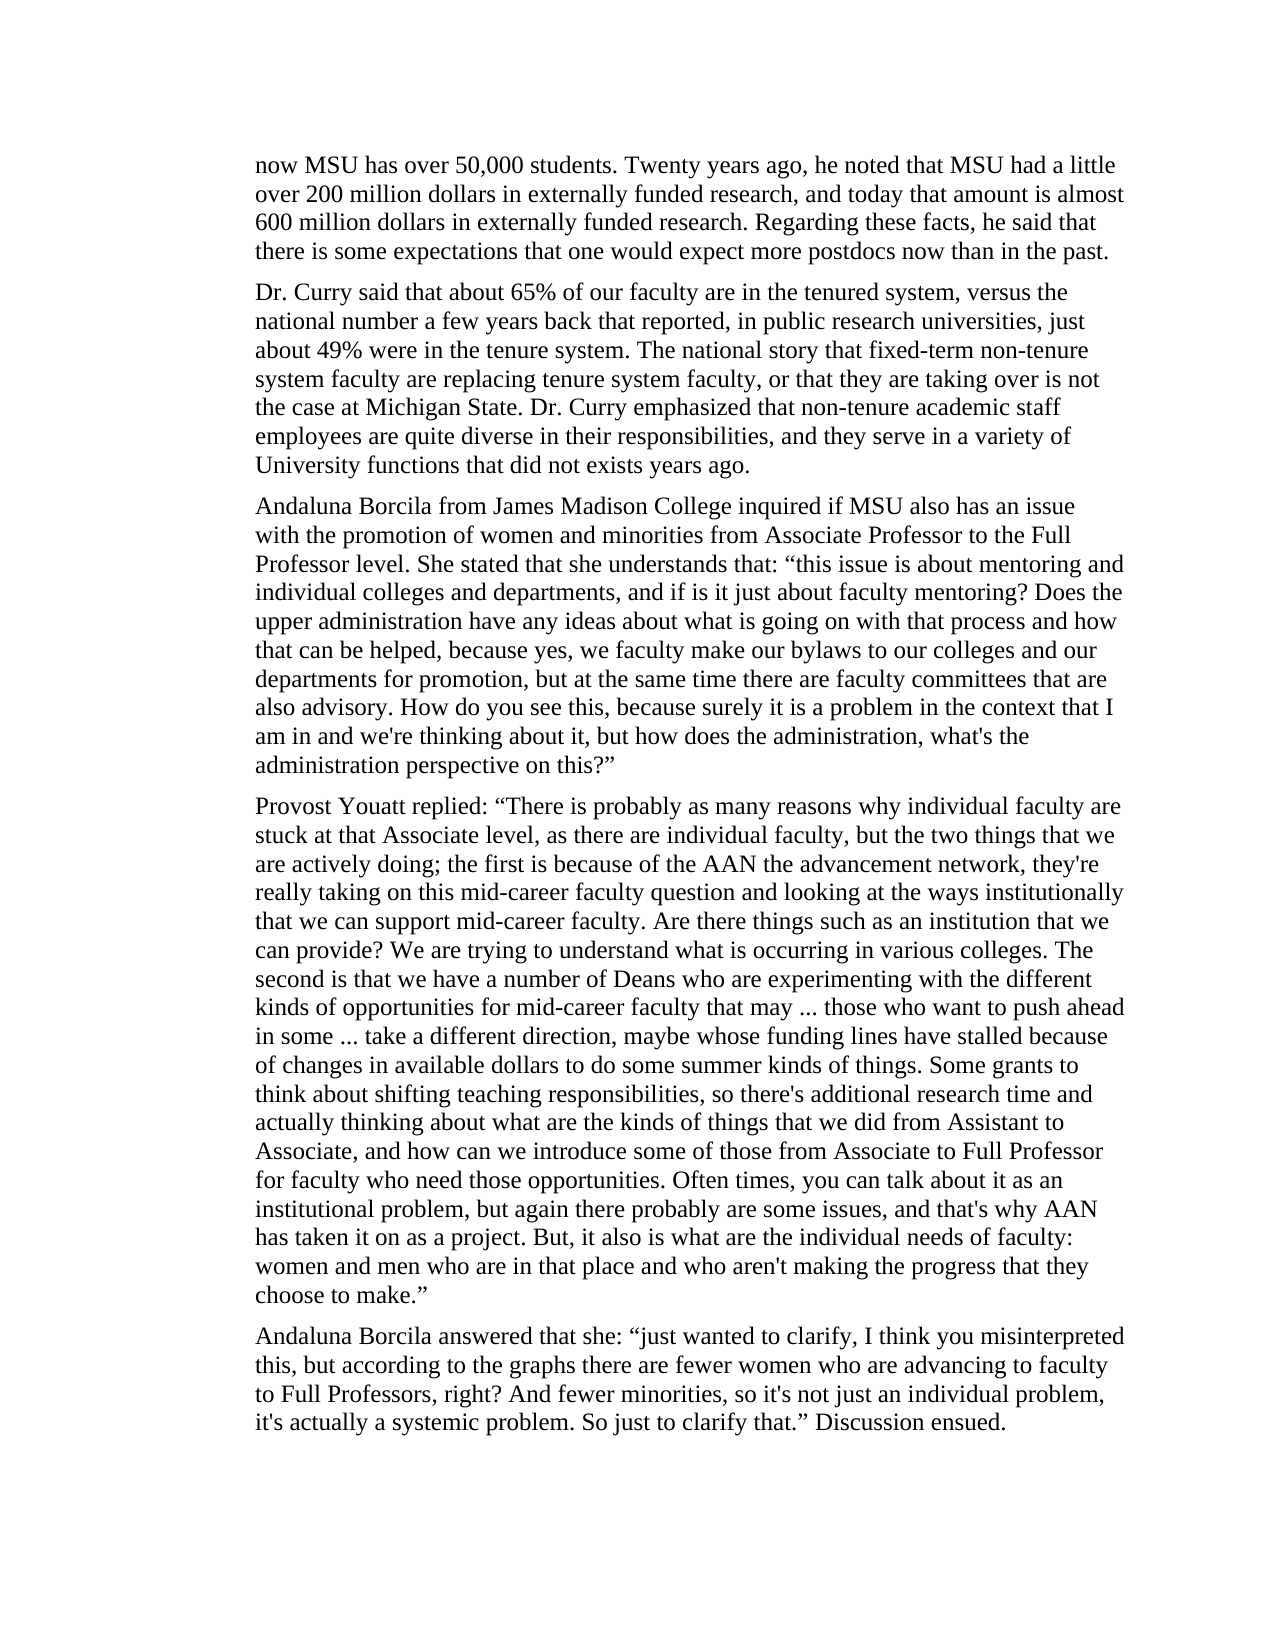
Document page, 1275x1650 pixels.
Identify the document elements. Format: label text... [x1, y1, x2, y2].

text Andaluna Borcila from James Madison College inquired if MSU also has an issue with the promotion of women and minorities from Associate Professor to the Full Professor level. She stated that she understands that: “this issue is about mentoring and individual colleges and departments, and if is it just about faculty mentoring? Does the upper administration have any ideas about what is going on with that process and how that can be helped, because yes, we faculty make our bylaws to our colleges and our departments for promotion, but at the same time there are faculty committees that are also advisory. How do you see this, because surely it is a problem in the context that I am in and we're thinking about it, but how does the administration, what's the administration perspective on this?” [255, 491, 1125, 779]
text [255, 150, 1125, 265]
text Provost Youatt replied: “There is probably as many reasons why individual faculty are stuck at that Associate level, as there are individual faculty, but the two things that we are actively doing; the first is because of the AAN the advancement network, they're really taking on this mid-career faculty question and looking at the ways institutionally that we can support mid-career faculty. Are there things such as an institution that we can provide? We are trying to understand what is occurring in various colleges. The second is that we have a number of Deans who are experimenting with the different kinds of opportunities for mid-career faculty that may ... those who want to push ahead in some ... take a different direction, maybe whose funding lines have stalled because of changes in available dollars to do some summer kinds of things. Some grants to think about shifting teaching responsibilities, so there's additional research time and actually thinking about what are the kinds of things that we did from Assistant to Associate, and how can we introduce some of those from Associate to Full Professor for faculty who need those opportunities. Often times, you can talk about it as an institutional problem, but again there probably are some issues, and that's why AAN has taken it on as a project. But, it also is what are the individual needs of faculty: women and men who are in that place and who aren't making the progress that they choose to make.” [255, 791, 1125, 1309]
text Andaluna Borcila answered that she: “just wanted to clarify, I think you misinterpreted this, but according to the graphs there are fewer women who are advancing to faculty to Full Professors, right? And fewer minorities, so it's not just an individual problem, it's actually a systemic problem. So just to clarify that.” Discussion ensued. [255, 1321, 1125, 1436]
text Dr. Curry said that about 65% of our faculty are in the tenured system, versus the national number a few years back that reported, in public research universities, just about 49% were in the tenure system. The national story that fixed-term non-tenure system faculty are replacing tenure system faculty, or that they are taking over is not the case at Michigan State. Dr. Curry emphasized that non-tenure academic staff employees are quite diverse in their responsibilities, and they serve in a variety of University functions that did not exists years ago. [255, 277, 1125, 479]
